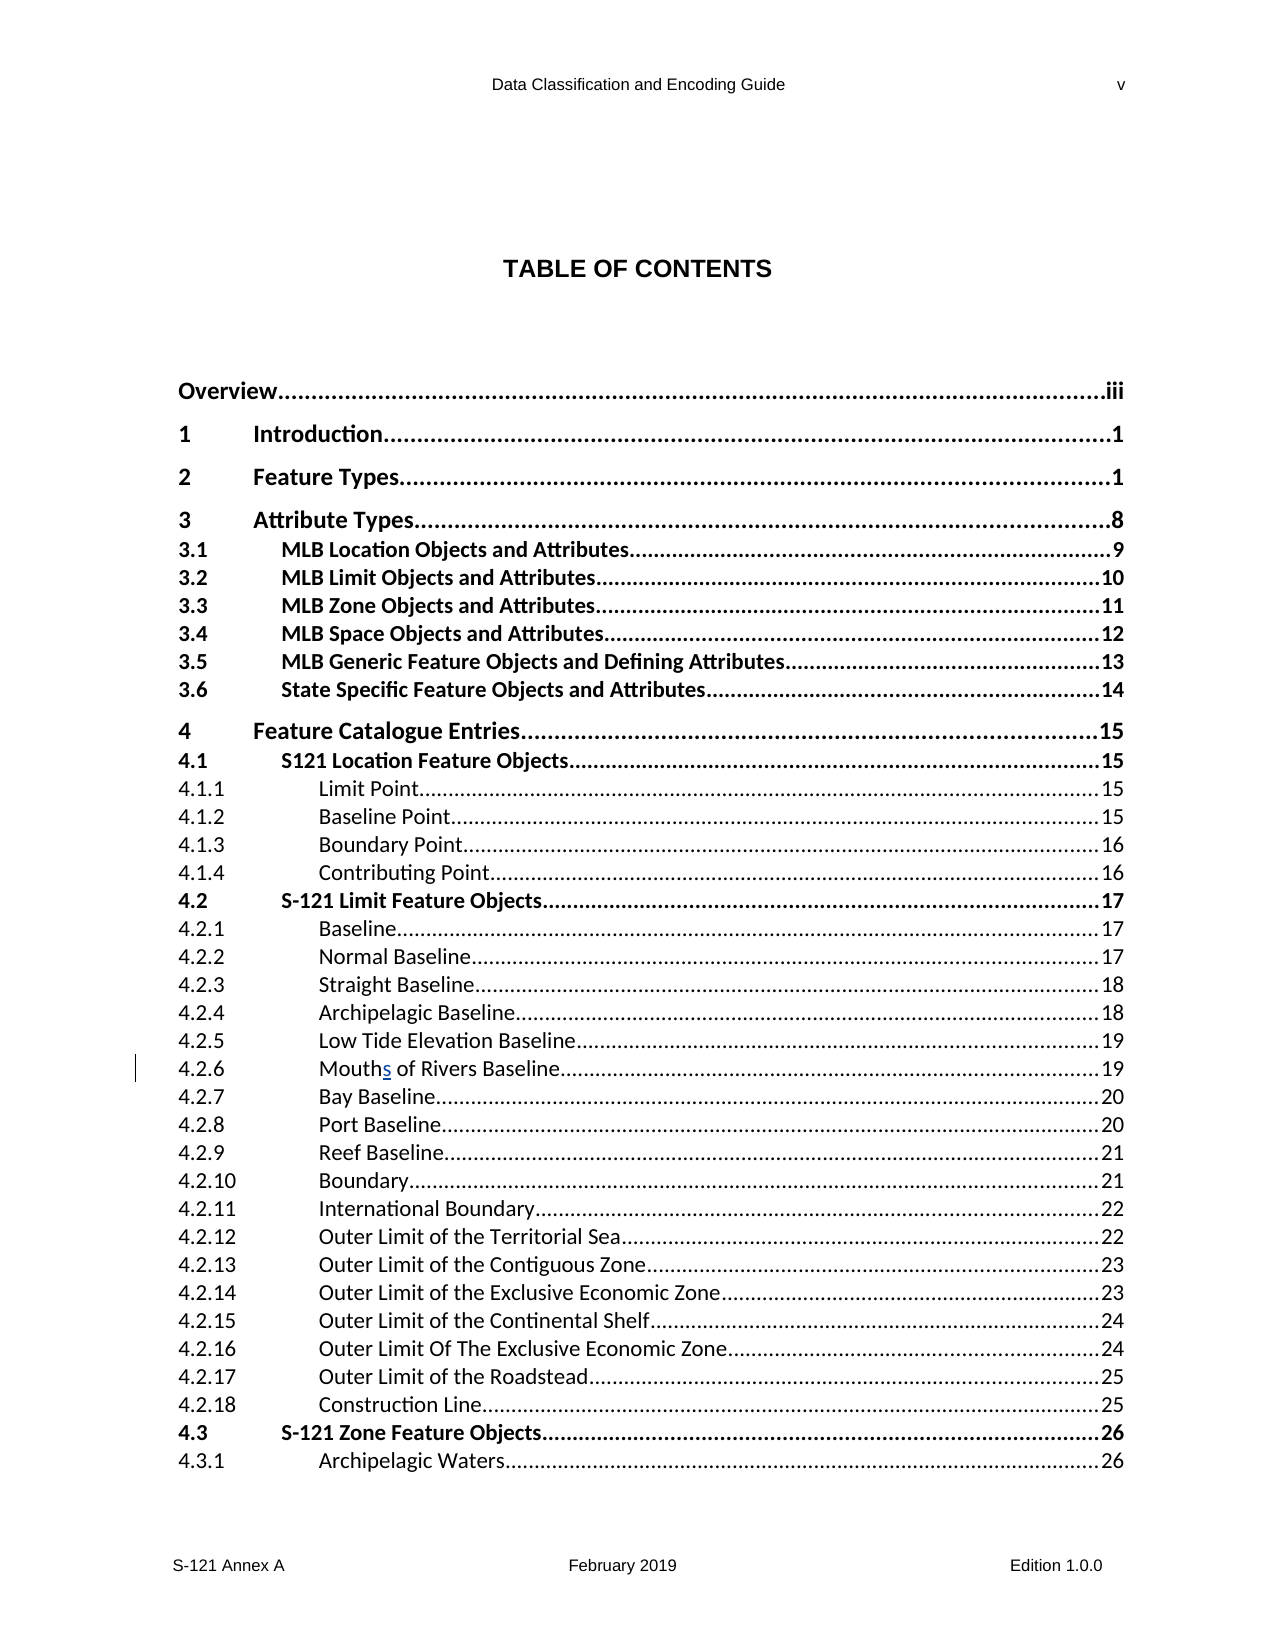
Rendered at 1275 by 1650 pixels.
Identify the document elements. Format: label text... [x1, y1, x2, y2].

title TABLE OF CONTENTS [150, 254, 1125, 282]
